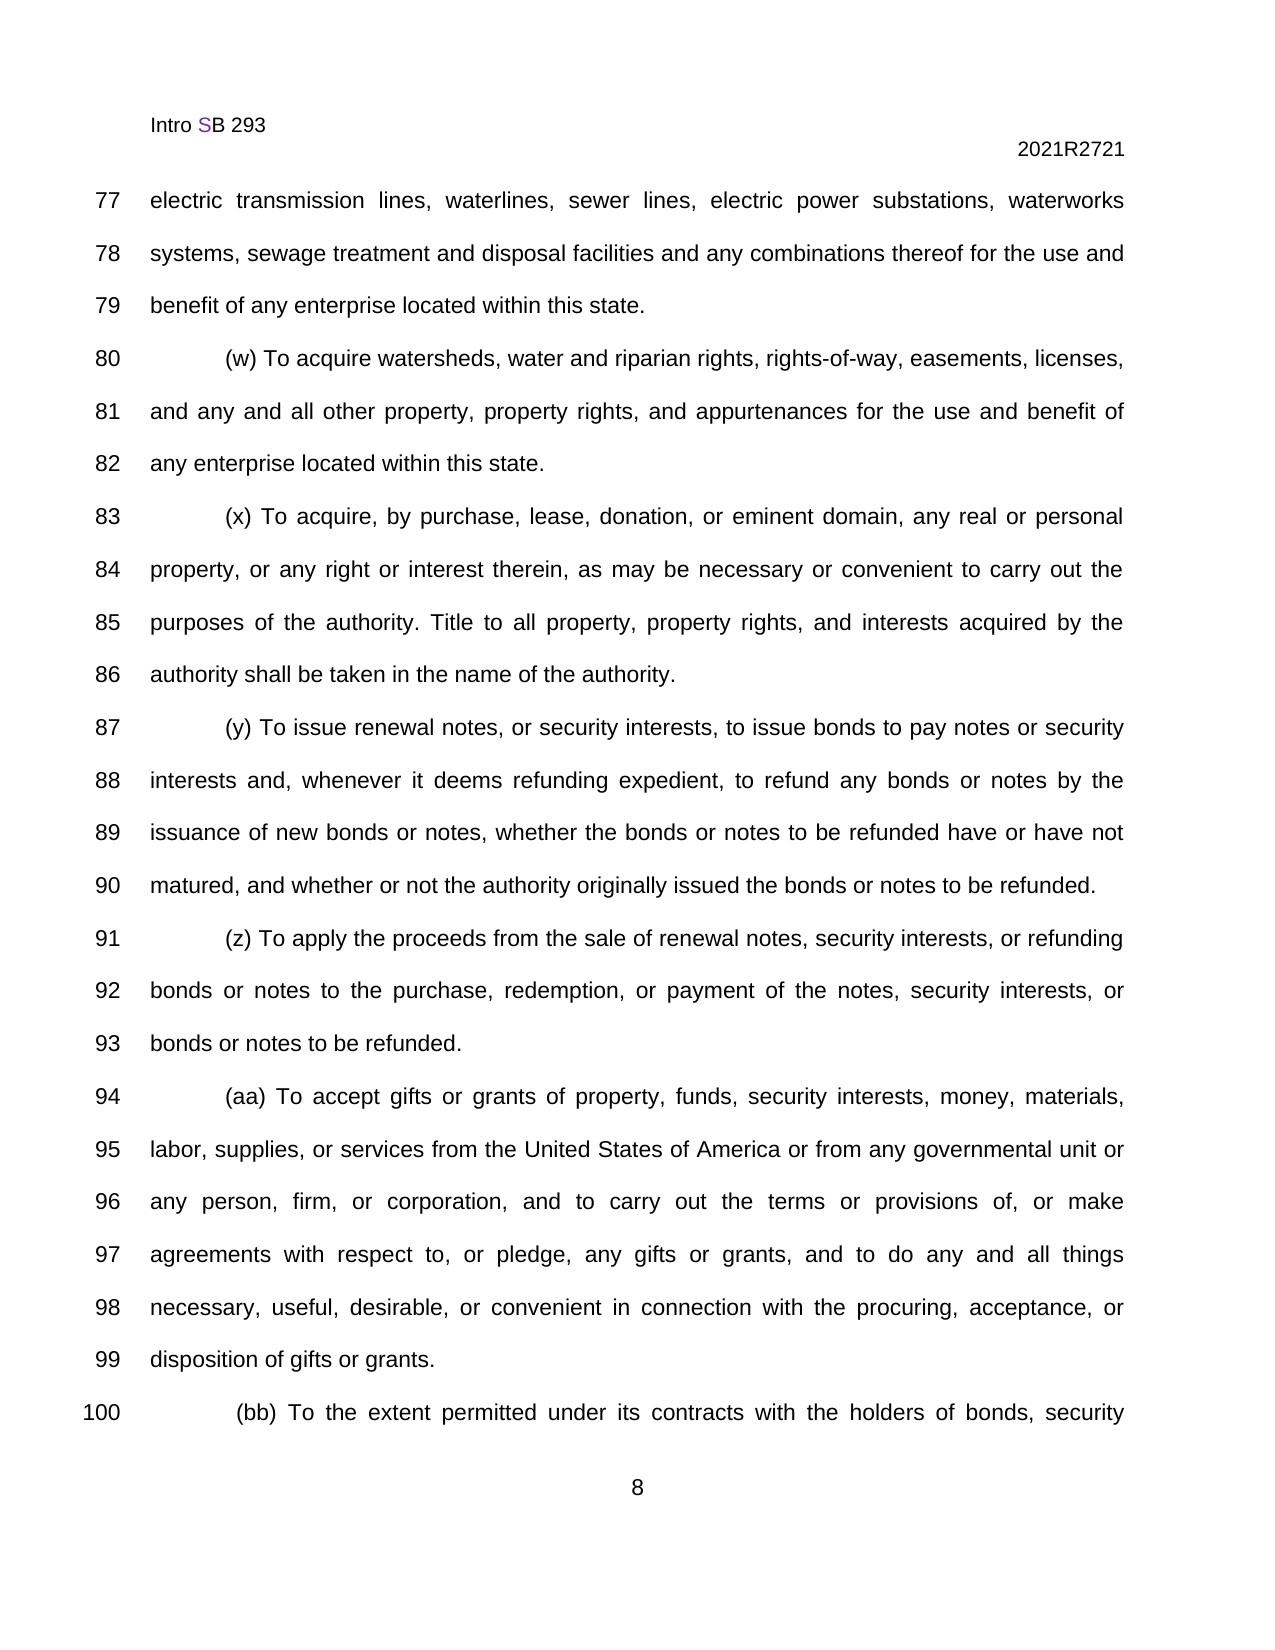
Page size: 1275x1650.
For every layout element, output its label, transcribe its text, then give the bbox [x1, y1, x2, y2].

text (w) To acquire watersheds, water and riparian rights, rights-of-way, easements, licenses, and any and all other property, property rights, and appurtenances for the use and benefit of any enterprise located within this state. [150, 345, 1125, 477]
text (z) To apply the proceeds from the sale of renewal notes, security interests, or refunding bonds or notes to the purchase, redemption, or payment of the notes, security interests, or bonds or notes to be refunded. [150, 925, 1125, 1056]
text (x) To acquire, by purchase, lease, donation, or eminent domain, any real or personal property, or any right or interest therein, as may be necessary or convenient to carry out the purposes of the authority. Title to all property, property rights, and interests acquired by the authority shall be taken in the name of the authority. [150, 503, 1125, 687]
text (aa) To accept gifts or grants of property, funds, security interests, money, materials, labor, supplies, or services from the United States of America or from any governmental unit or any person, firm, or corporation, and to carry out the terms or provisions of, or make agreements with respect to, or pledge, any gifts or grants, and to do any and all things necessary, useful, desirable, or convenient in connection with the procuring, acceptance, or disposition of gifts or grants. [150, 1083, 1125, 1373]
text (y) To issue renewal notes, or security interests, to issue bonds to pay notes or security interests and, whenever it deems refunding expedient, to refund any bonds or notes by the issuance of new bonds or notes, whether the bonds or notes to be refunded have or have not matured, and whether or not the authority originally issued the bonds or notes to be refunded. [150, 714, 1125, 898]
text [150, 1399, 1125, 1425]
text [150, 187, 1125, 318]
